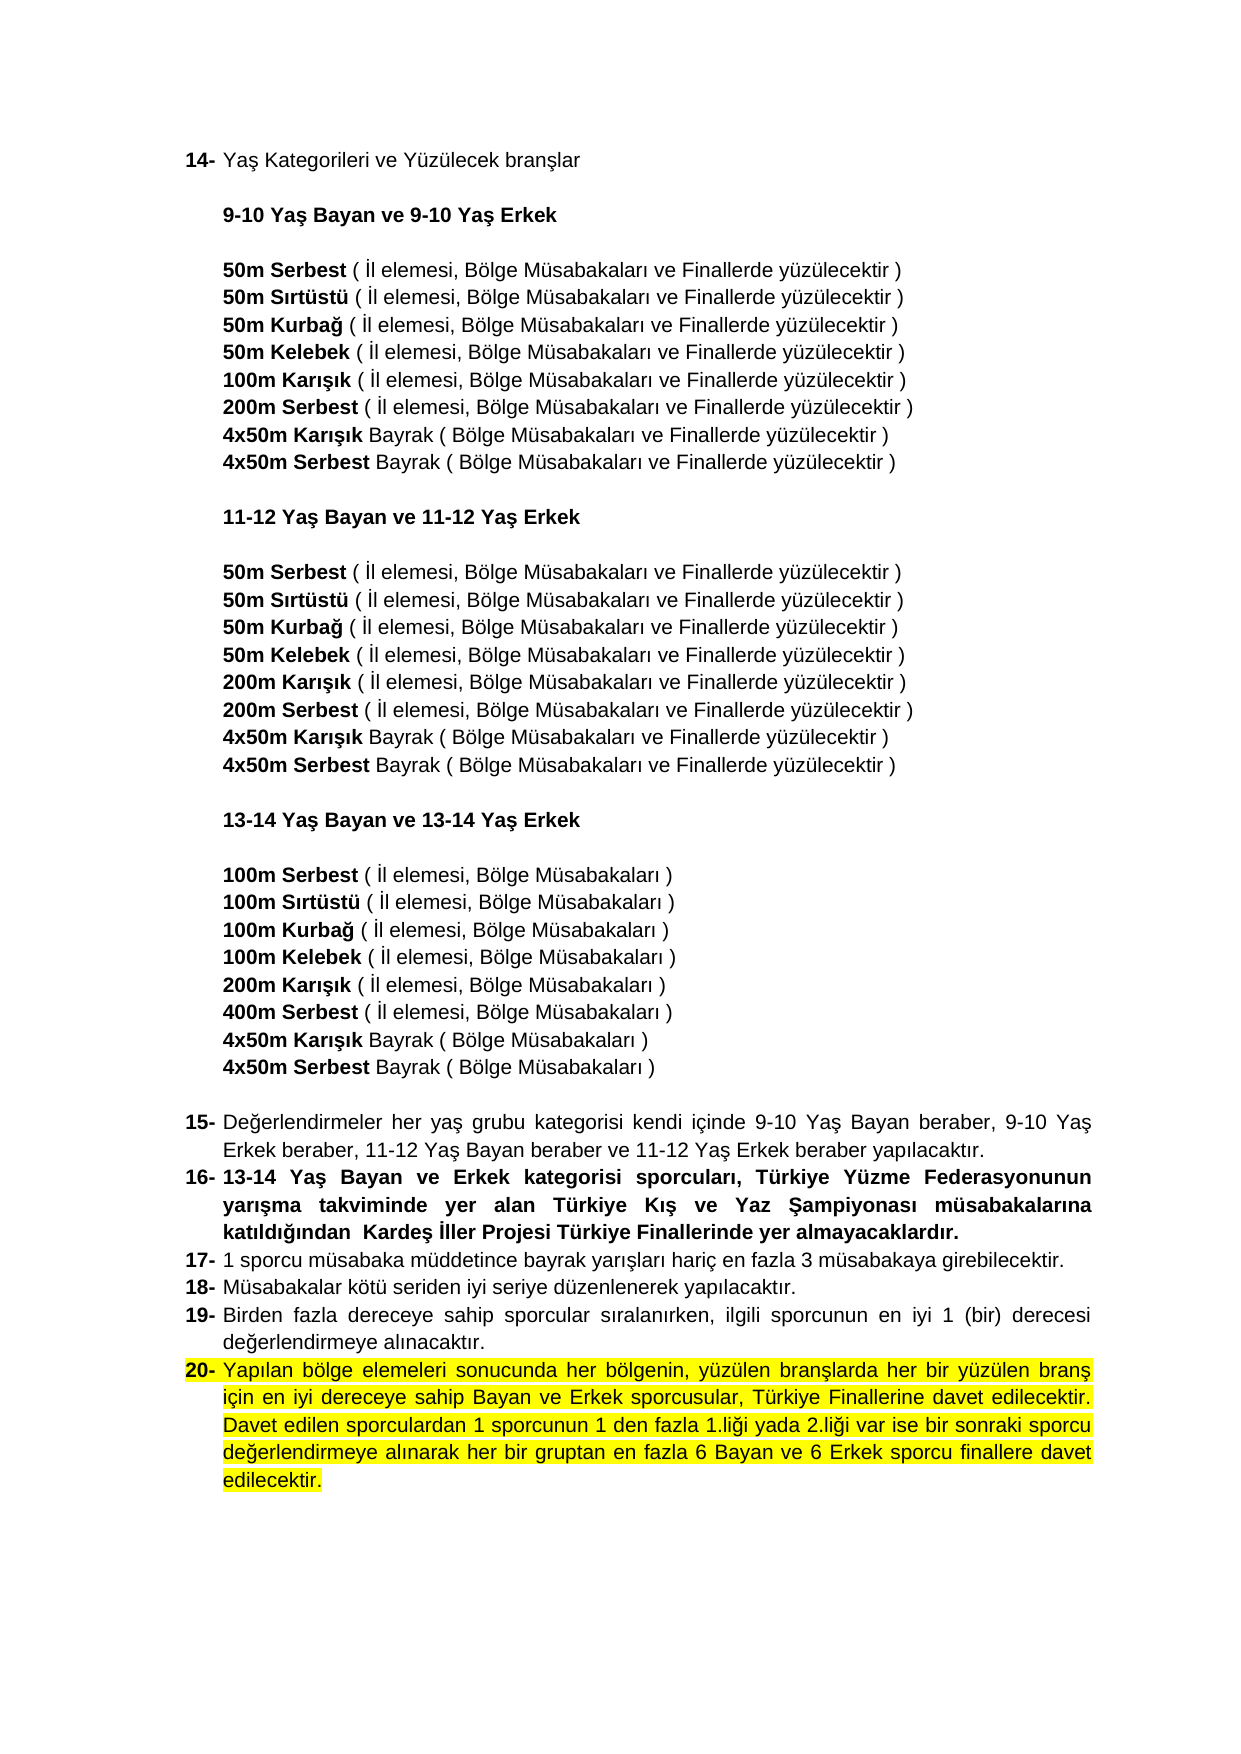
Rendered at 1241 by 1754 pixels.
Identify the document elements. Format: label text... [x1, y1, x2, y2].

list Yapılan bölge elemeleri sonucunda her bölgenin, yüzülen branşlarda her bir yüzülen branş için en iyi dereceye sahip Bayan ve Erkek sporcusular, Türkiye Finallerine davet edilecektir. Davet edilen sporculardan 1 sporcunun 1 den fazla 1.liği yada 2.liği var ise bir sonraki sporcu değerlendirmeye alınarak her bir gruptan en fazla 6 Bayan ve 6 Erkek sporcu finallere davet edilecektir. [185, 1382, 1093, 1492]
list 50m Sırtüstü ( İl elemesi, Bölge Müsabakaları ve Finallerde yüzülecektir ) [223, 285, 1093, 309]
list 50m Serbest ( İl elemesi, Bölge Müsabakaları ve Finallerde yüzülecektir ) [223, 258, 1093, 282]
list 50m Kurbağ ( İl elemesi, Bölge Müsabakaları ve Finallerde yüzülecektir ) [223, 615, 1093, 639]
list 4x50m Serbest Bayrak ( Bölge Müsabakaları ve Finallerde yüzülecektir ) [223, 753, 1093, 777]
list 200m Serbest ( İl elemesi, Bölge Müsabakaları ve Finallerde yüzülecektir ) [223, 698, 1093, 722]
list 4x50m Karışık Bayrak ( Bölge Müsabakaları ) [223, 1028, 1093, 1052]
list 4x50m Serbest Bayrak ( Bölge Müsabakaları ve Finallerde yüzülecektir ) [223, 450, 1093, 474]
list Değerlendirmeler her yaş grubu kategorisi kendi içinde 9-10 Yaş Bayan beraber, 9-10 Yaş Erkek beraber, 11-12 Yaş Bayan beraber ve 11-12 Yaş Erkek beraber yapılacaktır. [185, 1110, 1093, 1162]
list 4x50m Karışık Bayrak ( Bölge Müsabakaları ve Finallerde yüzülecektir ) [223, 423, 1093, 447]
list 9-10 Yaş Bayan ve 9-10 Yaş Erkek [223, 203, 1093, 227]
list 200m Karışık ( İl elemesi, Bölge Müsabakaları ve Finallerde yüzülecektir ) [223, 670, 1093, 694]
list 100m Sırtüstü ( İl elemesi, Bölge Müsabakaları ) [223, 890, 1093, 914]
list 13-14 Yaş Bayan ve Erkek kategorisi sporcuları, Türkiye Yüzme Federasyonunun yarışma takviminde yer alan Türkiye Kış ve Yaz Şampiyonası müsabakalarına katıldığından Kardeş İller Projesi Türkiye Finallerinde yer almayacaklardır. [185, 1165, 1093, 1244]
list 200m Serbest ( İl elemesi, Bölge Müsabakaları ve Finallerde yüzülecektir ) [223, 395, 1093, 419]
list 50m Serbest ( İl elemesi, Bölge Müsabakaları ve Finallerde yüzülecektir ) [223, 560, 1093, 584]
list 100m Kelebek ( İl elemesi, Bölge Müsabakaları ) [223, 945, 1093, 969]
list 50m Sırtüstü ( İl elemesi, Bölge Müsabakaları ve Finallerde yüzülecektir ) [223, 588, 1093, 612]
list 13-14 Yaş Bayan ve 13-14 Yaş Erkek [223, 808, 1093, 832]
list 4x50m Karışık Bayrak ( Bölge Müsabakaları ve Finallerde yüzülecektir ) [223, 725, 1093, 749]
list 200m Karışık ( İl elemesi, Bölge Müsabakaları ) [223, 973, 1093, 997]
list 100m Serbest ( İl elemesi, Bölge Müsabakaları ) [223, 863, 1093, 887]
list 50m Kelebek ( İl elemesi, Bölge Müsabakaları ve Finallerde yüzülecektir ) [223, 340, 1093, 364]
list 100m Kurbağ ( İl elemesi, Bölge Müsabakaları ) [223, 918, 1093, 942]
list Müsabakalar kötü seriden iyi seriye düzenlenerek yapılacaktır. [185, 1275, 1093, 1299]
list Yaş Kategorileri ve Yüzülecek branşlar [185, 148, 1093, 172]
list 50m Kurbağ ( İl elemesi, Bölge Müsabakaları ve Finallerde yüzülecektir ) [223, 313, 1093, 337]
list 4x50m Serbest Bayrak ( Bölge Müsabakaları ) [223, 1055, 1093, 1079]
list Birden fazla dereceye sahip sporcular sıralanırken, ilgili sporcunun en iyi 1 (bir) derecesi değerlendirmeye alınacaktır. [185, 1303, 1093, 1354]
list 100m Karışık ( İl elemesi, Bölge Müsabakaları ve Finallerde yüzülecektir ) [223, 368, 1093, 392]
list 50m Kelebek ( İl elemesi, Bölge Müsabakaları ve Finallerde yüzülecektir ) [223, 643, 1093, 667]
list 1 sporcu müsabaka müddetince bayrak yarışları hariç en fazla 3 müsabakaya girebilecektir. [185, 1248, 1093, 1272]
list 11-12 Yaş Bayan ve 11-12 Yaş Erkek [223, 505, 1093, 529]
list 400m Serbest ( İl elemesi, Bölge Müsabakaları ) [223, 1000, 1093, 1024]
